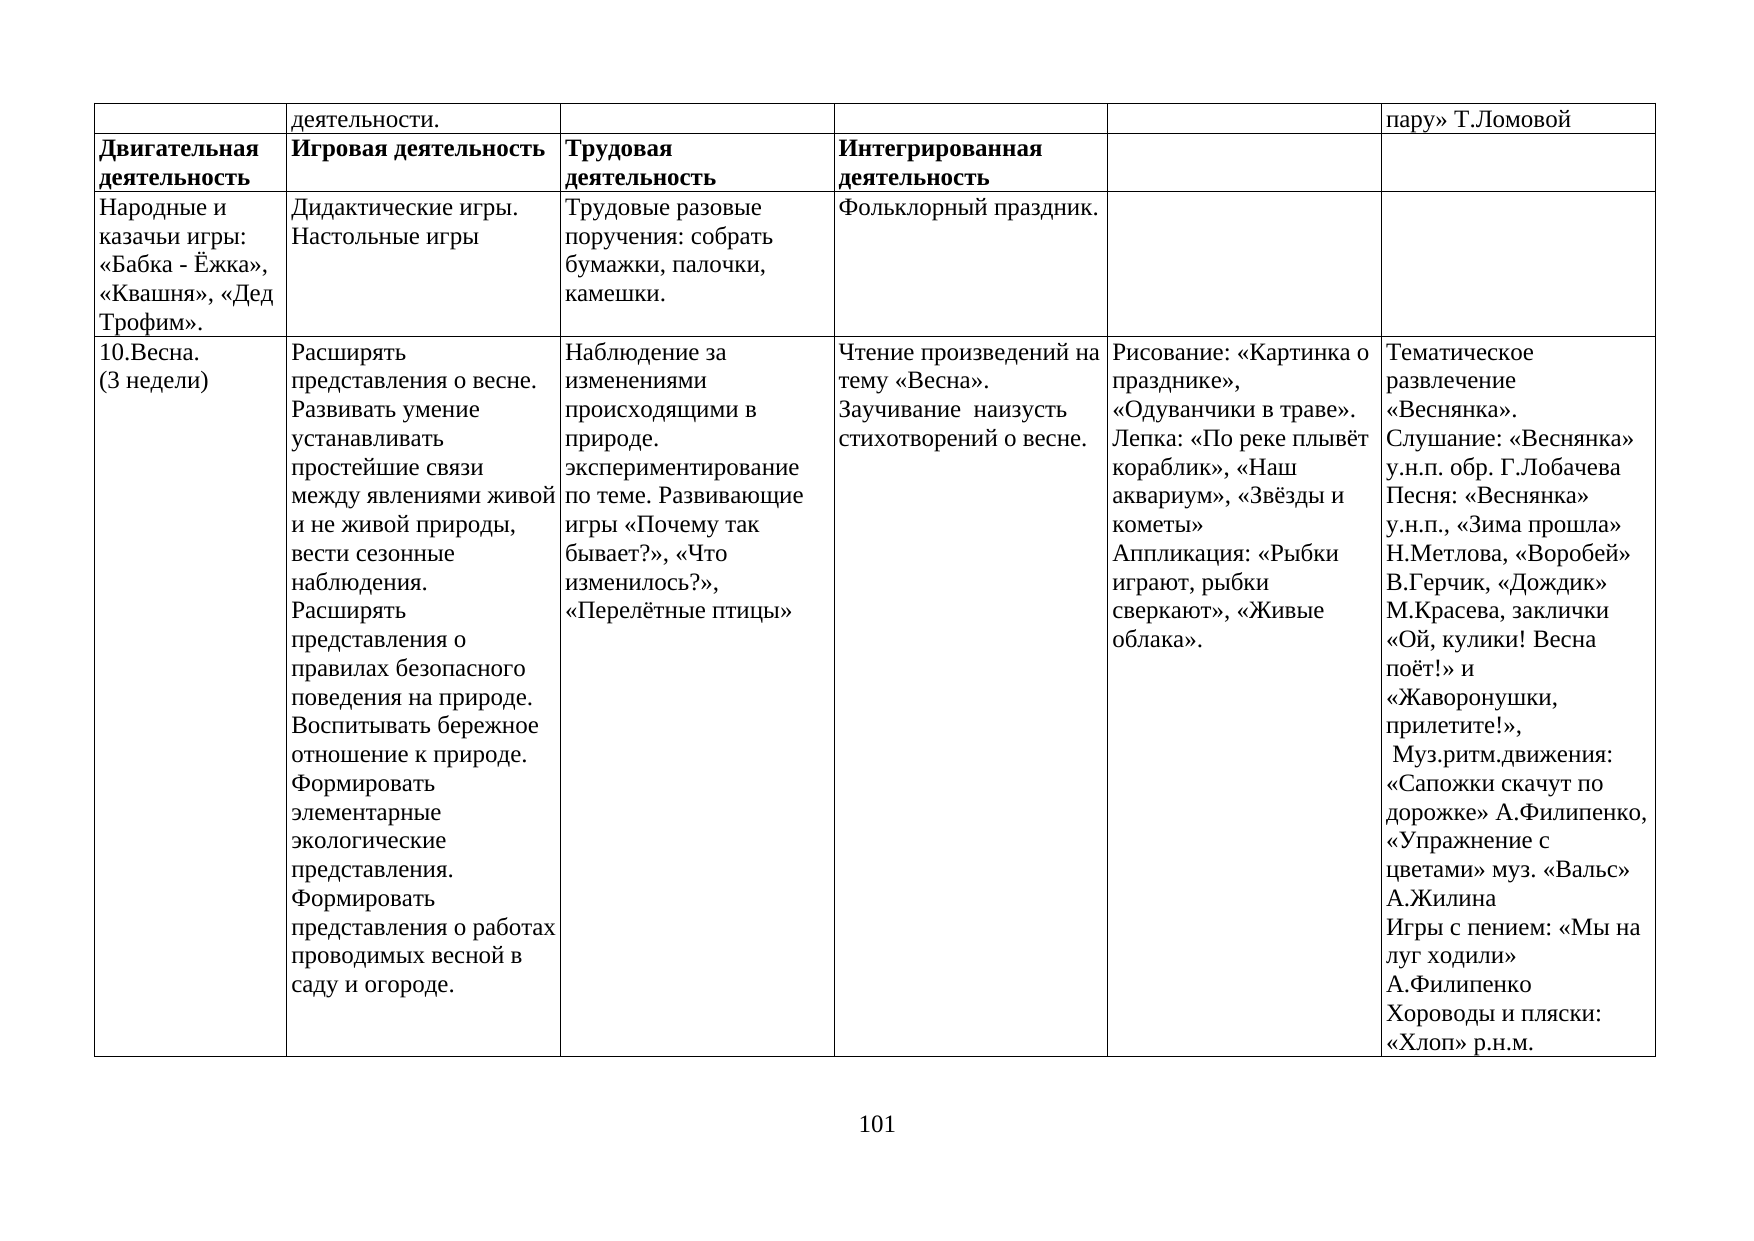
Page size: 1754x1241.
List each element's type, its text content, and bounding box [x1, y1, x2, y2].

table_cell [1382, 104, 1655, 132]
table_cell [1108, 134, 1381, 191]
table_cell Трудовые разовые поручения: собрать бумажки, палочки, камешки. [561, 192, 834, 336]
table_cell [95, 104, 286, 132]
table_cell [1108, 192, 1381, 336]
table_cell Игровая деятельность [287, 134, 560, 191]
table_cell Фольклорный праздник. [835, 192, 1107, 336]
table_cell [835, 104, 1107, 132]
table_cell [1382, 337, 1655, 1056]
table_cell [1108, 337, 1381, 1056]
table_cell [561, 337, 834, 1056]
table_cell Народные и казачьи игры: «Бабка - Ёжка», «Квашня», «Дед Трофим». [95, 192, 286, 336]
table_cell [835, 337, 1107, 1056]
table_cell Интегрированная деятельность [835, 134, 1107, 191]
table_cell [1382, 134, 1655, 191]
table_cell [95, 337, 286, 1056]
table_cell [1382, 192, 1655, 336]
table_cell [1108, 104, 1381, 132]
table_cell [287, 337, 560, 1056]
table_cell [561, 104, 834, 132]
table_cell Двигательная деятельность [95, 134, 286, 191]
table_cell Трудовая деятельность [561, 134, 834, 191]
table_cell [287, 104, 560, 132]
table_cell Дидактические игры. Настольные игры [287, 192, 560, 336]
